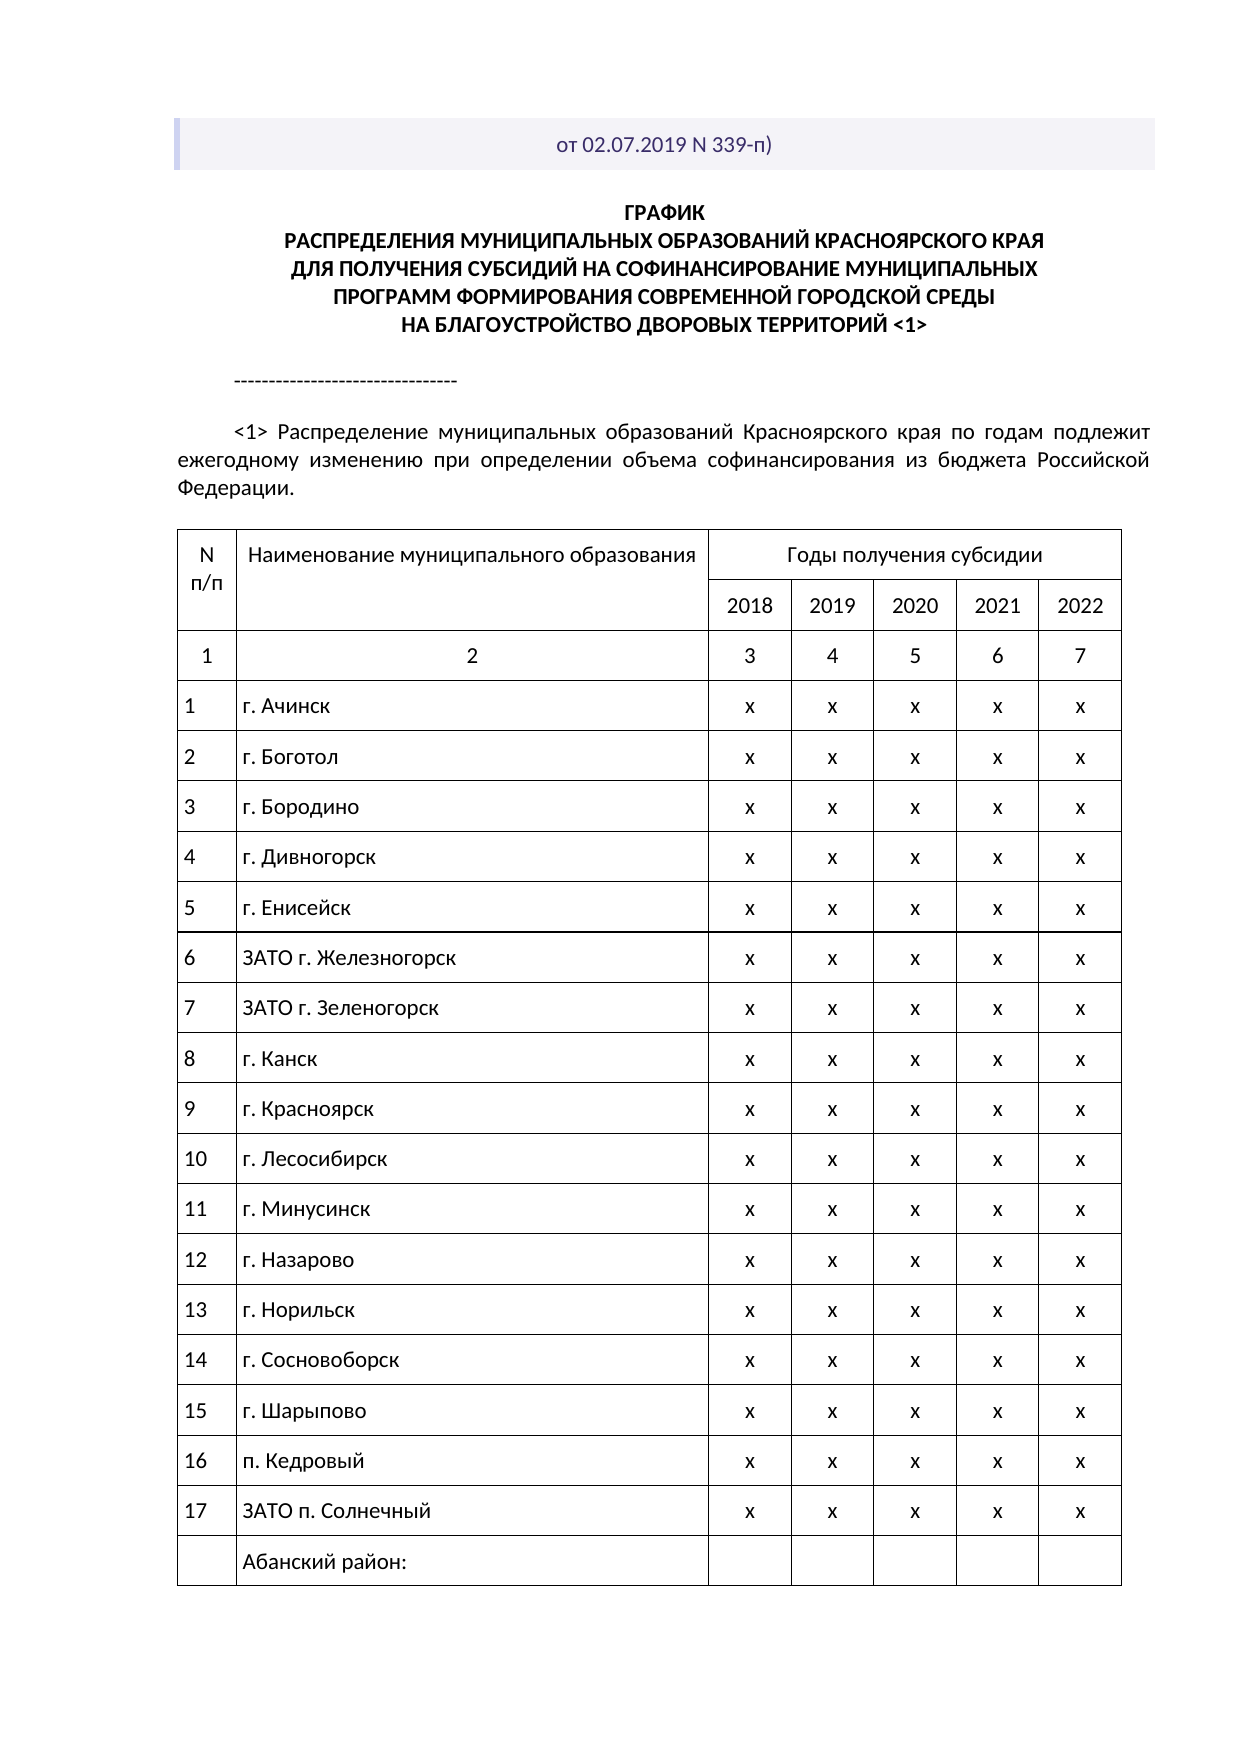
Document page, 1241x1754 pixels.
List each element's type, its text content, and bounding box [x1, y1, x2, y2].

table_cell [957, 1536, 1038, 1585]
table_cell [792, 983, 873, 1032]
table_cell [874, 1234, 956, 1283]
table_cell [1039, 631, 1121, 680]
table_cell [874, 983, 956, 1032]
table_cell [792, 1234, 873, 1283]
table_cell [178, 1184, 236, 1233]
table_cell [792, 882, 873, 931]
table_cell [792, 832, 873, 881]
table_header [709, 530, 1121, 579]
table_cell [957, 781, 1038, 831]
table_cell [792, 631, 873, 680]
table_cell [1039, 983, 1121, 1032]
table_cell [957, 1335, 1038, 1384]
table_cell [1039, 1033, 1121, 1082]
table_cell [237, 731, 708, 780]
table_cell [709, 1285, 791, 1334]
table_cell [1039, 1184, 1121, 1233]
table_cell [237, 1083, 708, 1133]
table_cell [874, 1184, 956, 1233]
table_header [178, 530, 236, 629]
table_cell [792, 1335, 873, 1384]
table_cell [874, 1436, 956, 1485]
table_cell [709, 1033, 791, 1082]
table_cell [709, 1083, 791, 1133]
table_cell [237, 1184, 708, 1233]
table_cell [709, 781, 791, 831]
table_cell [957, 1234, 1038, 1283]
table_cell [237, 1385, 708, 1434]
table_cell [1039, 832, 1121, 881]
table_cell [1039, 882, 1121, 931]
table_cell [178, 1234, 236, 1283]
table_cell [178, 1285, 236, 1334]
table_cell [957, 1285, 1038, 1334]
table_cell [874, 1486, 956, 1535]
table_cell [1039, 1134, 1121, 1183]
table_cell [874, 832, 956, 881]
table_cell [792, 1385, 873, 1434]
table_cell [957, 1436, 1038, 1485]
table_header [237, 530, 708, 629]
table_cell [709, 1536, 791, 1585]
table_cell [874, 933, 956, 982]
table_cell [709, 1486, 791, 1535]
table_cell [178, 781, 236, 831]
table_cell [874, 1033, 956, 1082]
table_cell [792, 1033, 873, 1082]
title РАСПРЕДЕЛЕНИЯ МУНИЦИПАЛЬНЫХ ОБРАЗОВАНИЙ КРАСНОЯРСКОГО КРАЯ [177, 226, 1152, 254]
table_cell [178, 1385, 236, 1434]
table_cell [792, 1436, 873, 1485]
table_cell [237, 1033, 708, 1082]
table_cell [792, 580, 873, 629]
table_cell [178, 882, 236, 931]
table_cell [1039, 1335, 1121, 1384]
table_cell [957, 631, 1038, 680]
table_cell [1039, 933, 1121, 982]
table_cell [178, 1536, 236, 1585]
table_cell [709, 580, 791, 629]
title НА БЛАГОУСТРОЙСТВО ДВОРОВЫХ ТЕРРИТОРИЙ <1> [177, 310, 1152, 338]
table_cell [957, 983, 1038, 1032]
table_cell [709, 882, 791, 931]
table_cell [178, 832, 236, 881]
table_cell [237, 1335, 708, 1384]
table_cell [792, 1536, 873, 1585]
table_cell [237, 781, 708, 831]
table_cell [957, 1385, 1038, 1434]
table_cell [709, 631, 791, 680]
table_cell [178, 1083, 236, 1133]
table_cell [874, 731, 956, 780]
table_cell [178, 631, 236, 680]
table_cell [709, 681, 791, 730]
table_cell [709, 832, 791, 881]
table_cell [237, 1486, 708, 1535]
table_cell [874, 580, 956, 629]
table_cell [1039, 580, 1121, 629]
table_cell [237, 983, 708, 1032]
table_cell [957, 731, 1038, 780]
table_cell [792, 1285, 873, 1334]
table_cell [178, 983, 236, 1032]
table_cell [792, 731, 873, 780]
title ДЛЯ ПОЛУЧЕНИЯ СУБСИДИЙ НА СОФИНАНСИРОВАНИЕ МУНИЦИПАЛЬНЫХ [177, 254, 1152, 282]
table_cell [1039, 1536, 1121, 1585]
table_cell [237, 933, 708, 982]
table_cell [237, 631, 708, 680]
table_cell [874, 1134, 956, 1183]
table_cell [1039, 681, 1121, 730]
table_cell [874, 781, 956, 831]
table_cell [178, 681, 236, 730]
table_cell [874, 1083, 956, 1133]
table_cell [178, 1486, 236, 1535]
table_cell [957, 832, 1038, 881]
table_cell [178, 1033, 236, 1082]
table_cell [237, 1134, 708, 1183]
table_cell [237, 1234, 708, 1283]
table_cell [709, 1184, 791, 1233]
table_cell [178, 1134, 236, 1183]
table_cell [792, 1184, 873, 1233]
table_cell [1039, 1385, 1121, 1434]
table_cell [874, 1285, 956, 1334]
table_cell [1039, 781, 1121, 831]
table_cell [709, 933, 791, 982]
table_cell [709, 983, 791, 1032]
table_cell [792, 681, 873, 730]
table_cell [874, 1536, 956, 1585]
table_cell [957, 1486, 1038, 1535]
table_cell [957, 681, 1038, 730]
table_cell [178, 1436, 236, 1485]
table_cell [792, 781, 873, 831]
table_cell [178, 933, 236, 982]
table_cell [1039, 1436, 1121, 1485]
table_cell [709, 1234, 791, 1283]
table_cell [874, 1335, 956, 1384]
text -------------------------------- [177, 366, 1152, 394]
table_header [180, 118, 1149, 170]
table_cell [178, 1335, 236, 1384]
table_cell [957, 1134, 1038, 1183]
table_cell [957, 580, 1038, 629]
title ГРАФИК [177, 198, 1152, 226]
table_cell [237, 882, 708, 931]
text <1> Распределение муниципальных образований Красноярского края по годам подлежит ежегодному изменению при определении объема софинансирования из бюджета Российской Федерации. [177, 417, 1152, 501]
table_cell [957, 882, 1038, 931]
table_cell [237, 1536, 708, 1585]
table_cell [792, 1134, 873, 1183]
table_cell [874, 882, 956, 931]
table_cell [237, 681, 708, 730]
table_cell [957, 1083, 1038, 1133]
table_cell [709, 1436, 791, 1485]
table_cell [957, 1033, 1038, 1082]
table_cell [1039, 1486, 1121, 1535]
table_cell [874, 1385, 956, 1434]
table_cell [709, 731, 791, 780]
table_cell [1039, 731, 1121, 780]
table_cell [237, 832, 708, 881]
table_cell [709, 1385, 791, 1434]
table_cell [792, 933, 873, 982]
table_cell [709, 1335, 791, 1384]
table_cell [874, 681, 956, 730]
title ПРОГРАММ ФОРМИРОВАНИЯ СОВРЕМЕННОЙ ГОРОДСКОЙ СРЕДЫ [177, 282, 1152, 310]
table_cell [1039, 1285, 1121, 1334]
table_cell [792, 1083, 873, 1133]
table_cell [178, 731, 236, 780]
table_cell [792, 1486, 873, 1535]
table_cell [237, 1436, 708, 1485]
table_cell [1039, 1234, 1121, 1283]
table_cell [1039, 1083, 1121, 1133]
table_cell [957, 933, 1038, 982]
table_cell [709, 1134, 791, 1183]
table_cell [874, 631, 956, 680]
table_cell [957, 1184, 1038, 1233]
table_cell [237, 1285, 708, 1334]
